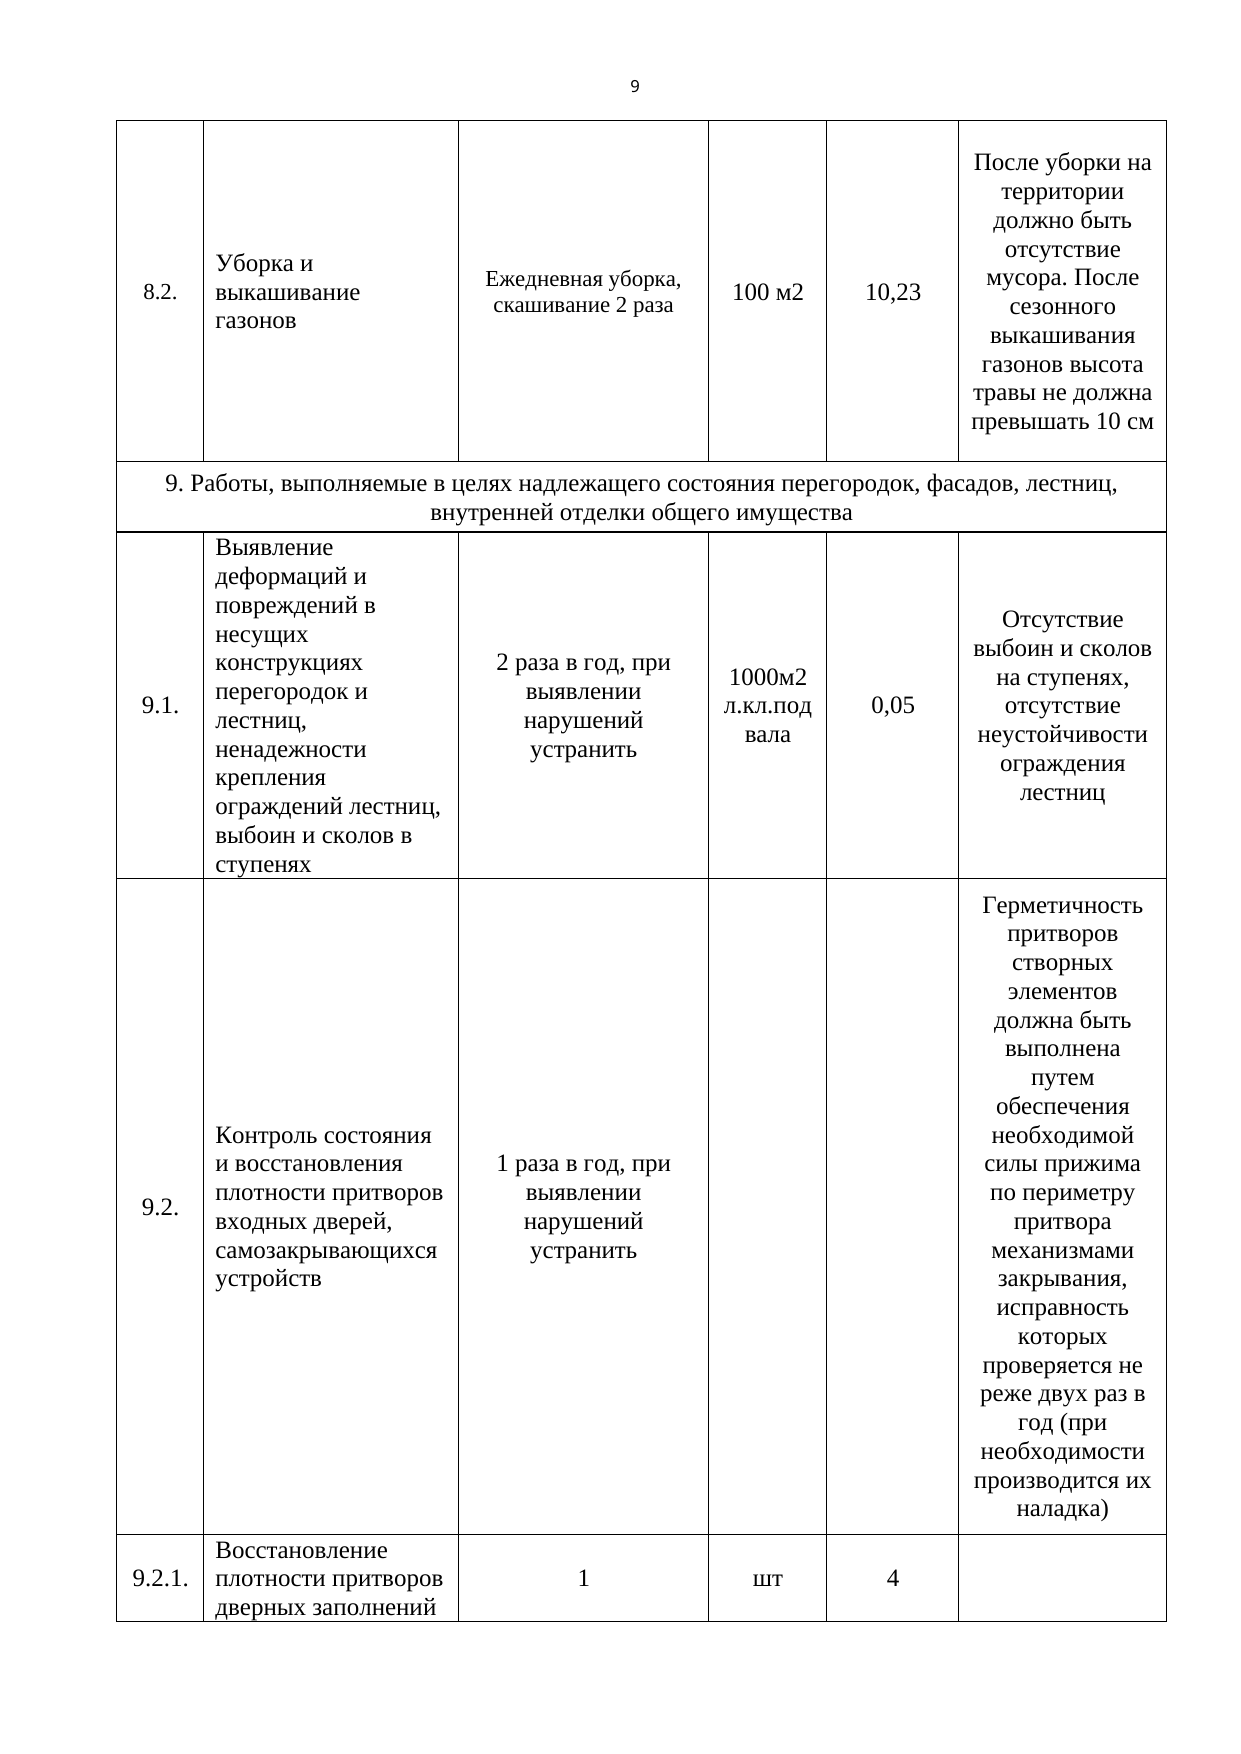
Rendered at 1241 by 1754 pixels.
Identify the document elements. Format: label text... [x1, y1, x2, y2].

table_cell [709, 879, 826, 1534]
table_cell 2 раза в год, при выявлении нарушений устранить [459, 533, 708, 877]
table_cell 0,05 [827, 533, 958, 877]
table_cell 9.2.1. [117, 1535, 203, 1621]
table_cell шт [709, 1535, 826, 1621]
table_cell Отсутствие выбоин и сколов на ступенях, отсутствие неустойчивости ограждения лестниц [959, 533, 1166, 877]
table_cell Выявление деформаций и повреждений в несущих конструкциях перегородок и лестниц, ненадежности крепления ограждений лестниц, выбоин и сколов в ступенях [204, 533, 458, 877]
table_cell 1 [459, 1535, 708, 1621]
table_cell [827, 879, 958, 1534]
table_cell [959, 1535, 1166, 1621]
table_cell 10,23 [827, 121, 958, 461]
table_cell 4 [827, 1535, 958, 1621]
table_cell Контроль состояния и восстановления плотности притворов входных дверей, самозакрывающихся устройств [204, 879, 458, 1534]
table_cell 1000м2 л.кл.подвала [709, 533, 826, 877]
table_cell Восстановление плотности притворов дверных заполнений [204, 1535, 458, 1621]
table_cell Герметичность притворов створных элементов должна быть выполнена путем обеспечения необходимой силы прижима по периметру притвора механизмами закрывания, исправность которых проверяется не реже двух раз в год (при необходимости производится их наладка) [959, 879, 1166, 1534]
table_cell После уборки на территории должно быть отсутствие мусора. После сезонного выкашивания газонов высота травы не должна превышать 10 см [959, 121, 1166, 461]
table_cell 100 м2 [709, 121, 826, 461]
table_cell Уборка и выкашивание газонов [204, 121, 458, 461]
table_cell 9.2. [117, 879, 203, 1534]
table_cell 1 раза в год, при выявлении нарушений устранить [459, 879, 708, 1534]
table_cell 8.2. [117, 121, 203, 461]
table_cell Ежедневная уборка, скашивание 2 раза [459, 121, 708, 461]
table_cell 9.1. [117, 533, 203, 877]
table_cell 9. Работы, выполняемые в целях надлежащего состояния перегородок, фасадов, лестниц, внутренней отделки общего имущества [117, 462, 1166, 531]
